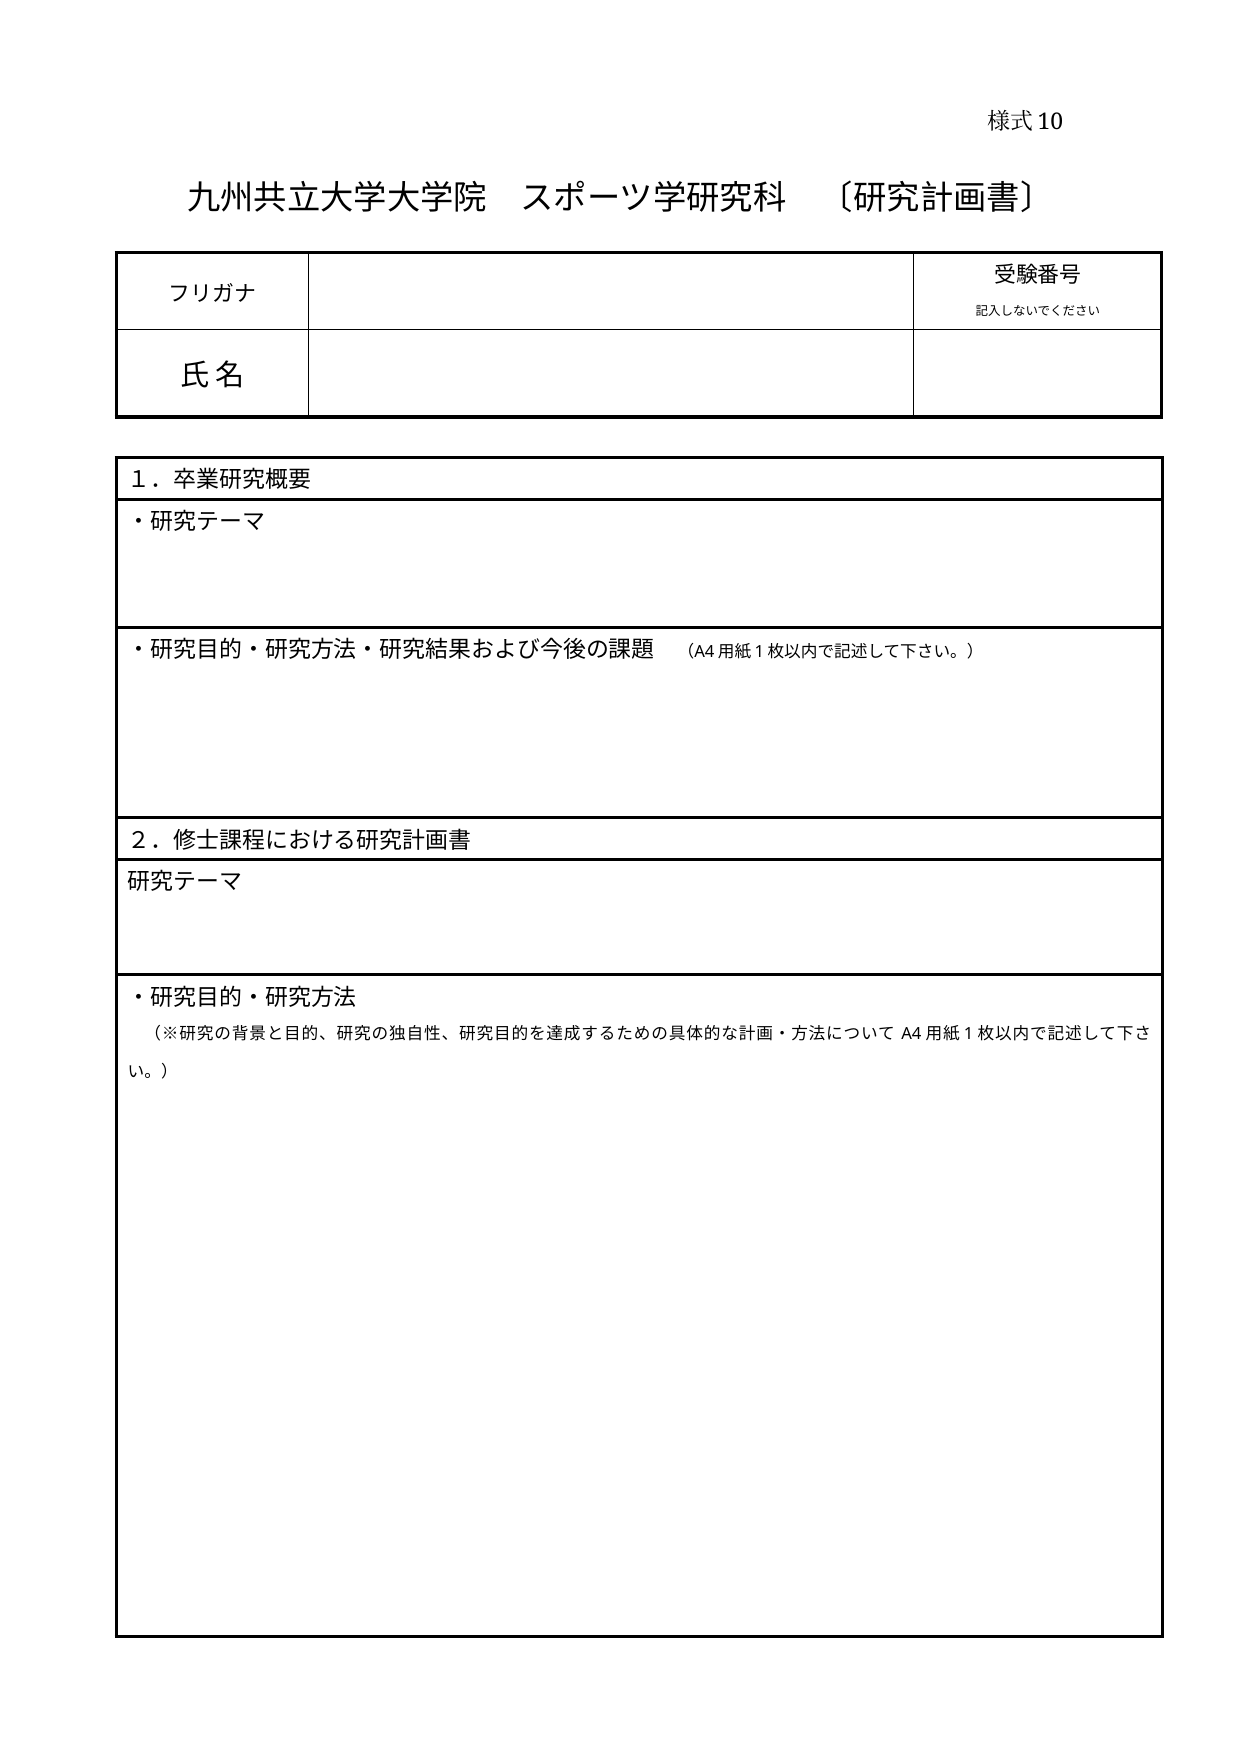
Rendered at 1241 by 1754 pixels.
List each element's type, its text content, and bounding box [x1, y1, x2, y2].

table_header １．卒業研究概要 [118, 459, 1161, 497]
table_cell ・研究テーマ [118, 501, 1161, 626]
table_cell [309, 330, 913, 415]
table_header 受験番号 記入しないでください [914, 254, 1160, 329]
table_cell 研究テーマ [118, 861, 1161, 973]
table_cell 氏 名 [118, 330, 308, 415]
table_header フリガナ [118, 254, 308, 329]
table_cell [118, 976, 1161, 1635]
text 様式10 [177, 101, 1063, 138]
table_cell [914, 330, 1160, 415]
table_cell ２．修士課程における研究計画書 [118, 819, 1161, 858]
table_header [309, 254, 913, 329]
table_cell ・研究目的・研究方法・研究結果および今後の課題 （A4用紙1枚以内で記述して下さい。） [118, 629, 1161, 816]
text 九州共立大学大学院 スポーツ学研究科 〔研究計画書〕 [177, 157, 1063, 232]
